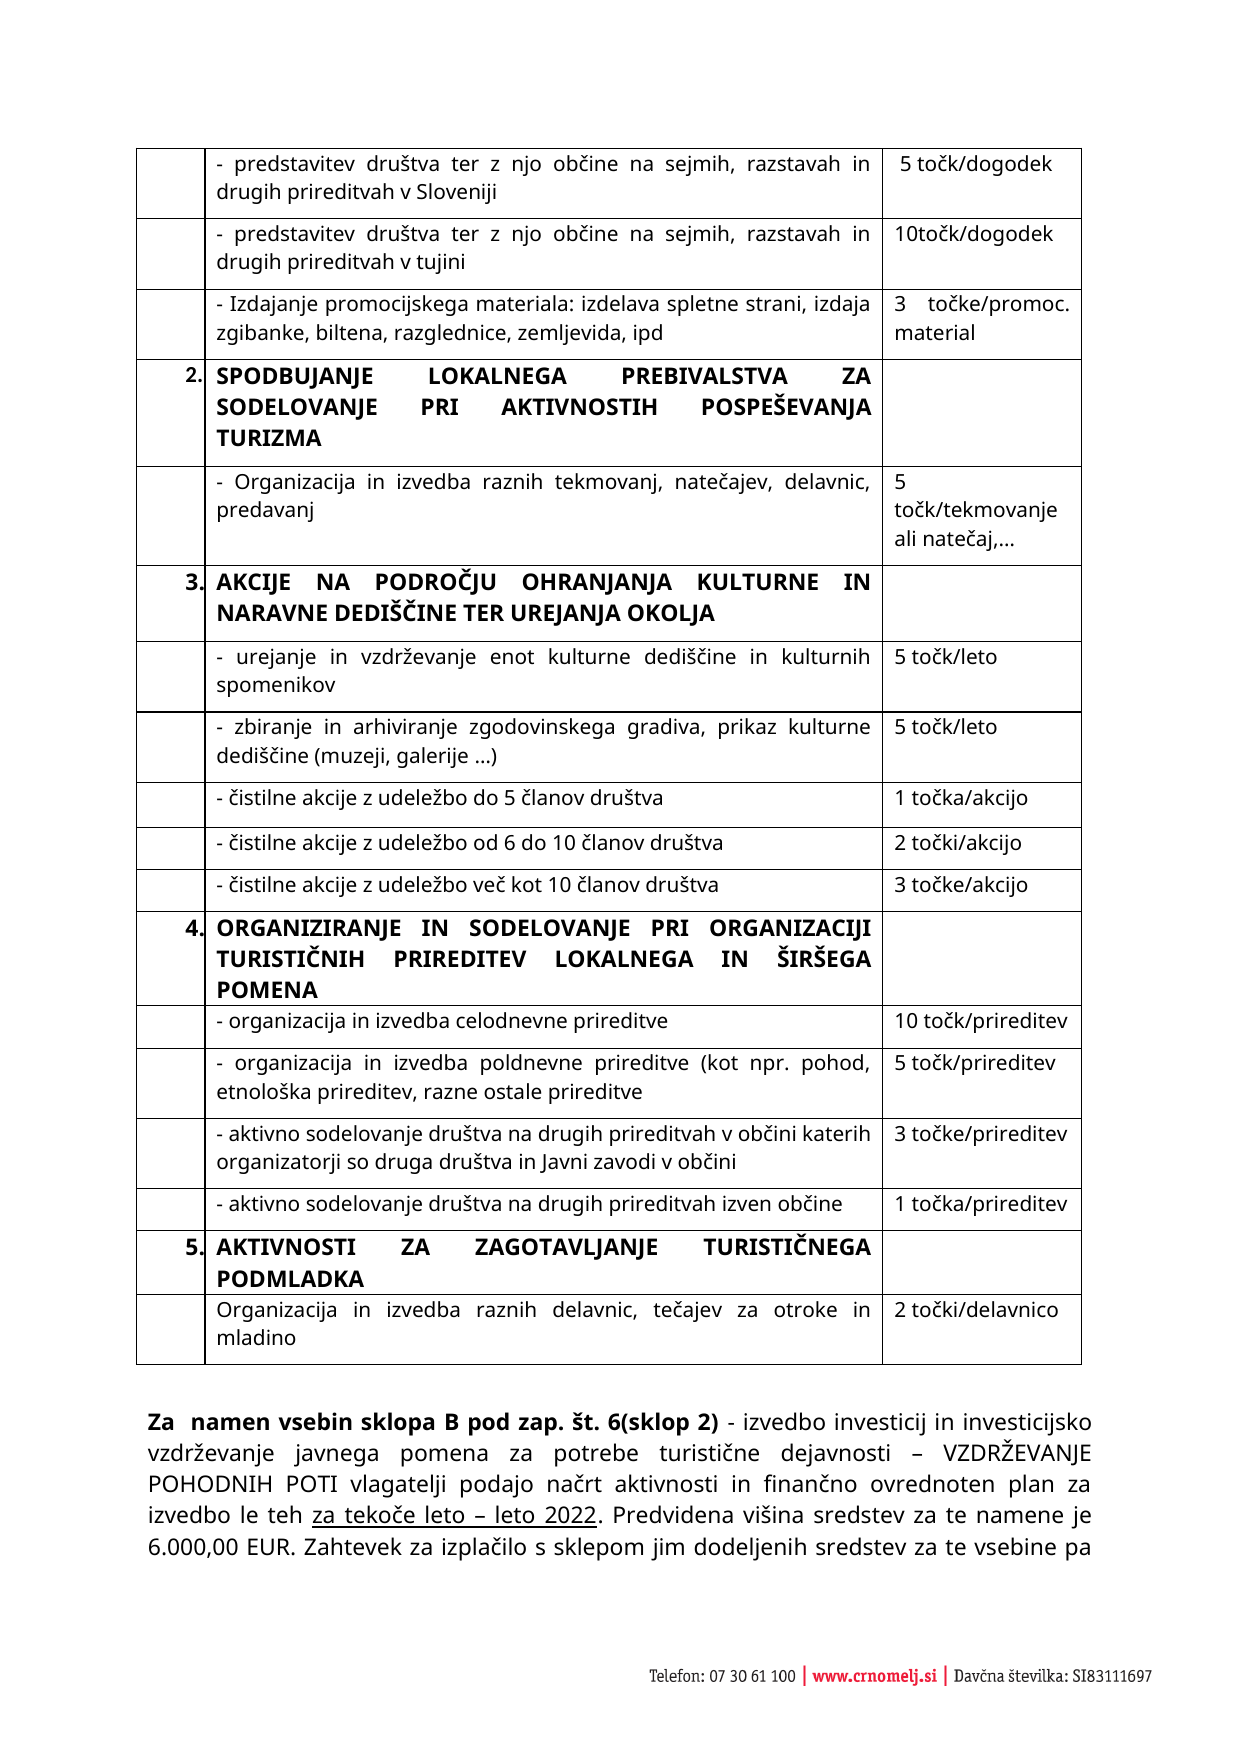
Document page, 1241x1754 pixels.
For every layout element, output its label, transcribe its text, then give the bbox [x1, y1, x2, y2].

table_cell [883, 912, 1081, 1005]
table_cell [883, 566, 1081, 641]
table_cell 5 točk/leto [883, 642, 1081, 711]
table_cell 5 točk/prireditev [883, 1049, 1081, 1118]
table_cell 3 točke/prireditev [883, 1119, 1081, 1188]
table_cell AKCIJE NA PODROČJU OHRANJANJA KULTURNE IN NARAVNE DEDIŠČINE TER UREJANJA OKOLJA [206, 566, 882, 641]
table_cell [137, 1189, 204, 1230]
table_cell - organizacija in izvedba poldnevne prireditve (kot npr. pohod, etnološka prireditev, razne ostale prireditve [206, 1049, 882, 1118]
table_cell SPODBUJANJE LOKALNEGA PREBIVALSTVA ZA SODELOVANJE PRI AKTIVNOSTIH POSPEŠEVANJA TURIZMA [206, 360, 882, 466]
table_cell - čistilne akcije z udeležbo do 5 članov društva [206, 783, 882, 827]
picture [638, 1655, 1168, 1697]
table_cell - aktivno sodelovanje društva na drugih prireditvah izven občine [206, 1189, 882, 1230]
table_cell 5 točk/tekmovanje ali natečaj,… [883, 467, 1081, 565]
table_cell [137, 870, 204, 911]
table_cell [137, 467, 204, 565]
table_cell [137, 290, 204, 359]
table_cell [137, 149, 204, 218]
table_cell 5 točk/leto [883, 713, 1081, 782]
table_cell - zbiranje in arhiviranje zgodovinskega gradiva, prikaz kulturne dediščine (muzeji, galerije …) [206, 713, 882, 782]
table_cell - čistilne akcije z udeležbo več kot 10 članov društva [206, 870, 882, 911]
table_cell [883, 1231, 1081, 1294]
table_cell 1 točka/prireditev [883, 1189, 1081, 1230]
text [148, 1406, 1093, 1562]
table_cell [137, 642, 204, 711]
table_cell 1 točka/akcijo [883, 783, 1081, 827]
table_cell 3 točke/akcijo [883, 870, 1081, 911]
table_cell 10točk/dogodek [883, 219, 1081, 288]
table_cell [137, 1006, 204, 1047]
table_cell - urejanje in vzdrževanje enot kulturne dediščine in kulturnih spomenikov [206, 642, 882, 711]
table_cell - Organizacija in izvedba raznih tekmovanj, natečajev, delavnic, predavanj [206, 467, 882, 565]
table_cell [883, 360, 1081, 466]
table_cell 2 točki/akcijo [883, 828, 1081, 869]
table_cell 10 točk/prireditev [883, 1006, 1081, 1047]
table_cell [137, 1119, 204, 1188]
table_cell [137, 828, 204, 869]
table_cell [137, 219, 204, 288]
table_cell [137, 1295, 204, 1364]
table_cell - organizacija in izvedba celodnevne prireditve [206, 1006, 882, 1047]
table_cell Organizacija in izvedba raznih delavnic, tečajev za otroke in mladino [206, 1295, 882, 1364]
table_cell 2 točki/delavnico [883, 1295, 1081, 1364]
table_cell AKTIVNOSTI ZA ZAGOTAVLJANJE TURISTIČNEGA PODMLADKA [206, 1231, 882, 1294]
table_cell [137, 783, 204, 827]
table_cell - Izdajanje promocijskega materiala: izdelava spletne strani, izdaja zgibanke, biltena, razglednice, zemljevida, ipd [206, 290, 882, 359]
table_cell [137, 912, 204, 1005]
table_cell - aktivno sodelovanje društva na drugih prireditvah v občini katerih organizatorji so druga društva in Javni zavodi v občini [206, 1119, 882, 1188]
table_cell [137, 713, 204, 782]
table_cell ORGANIZIRANJE IN SODELOVANJE PRI ORGANIZACIJI TURISTIČNIH PRIREDITEV LOKALNEGA IN ŠIRŠEGA POMENA [206, 912, 882, 1005]
table_cell 5 točk/dogodek [883, 149, 1081, 218]
table_cell [137, 360, 204, 466]
table_cell [137, 566, 204, 641]
table_cell [137, 1231, 204, 1294]
table_cell - predstavitev društva ter z njo občine na sejmih, razstavah in drugih prireditvah v Sloveniji [206, 149, 882, 218]
table_cell - čistilne akcije z udeležbo od 6 do 10 članov društva [206, 828, 882, 869]
table_cell - predstavitev društva ter z njo občine na sejmih, razstavah in drugih prireditvah v tujini [206, 219, 882, 288]
table_cell [137, 1049, 204, 1118]
table_cell 3 točke/promoc. material [883, 290, 1081, 359]
